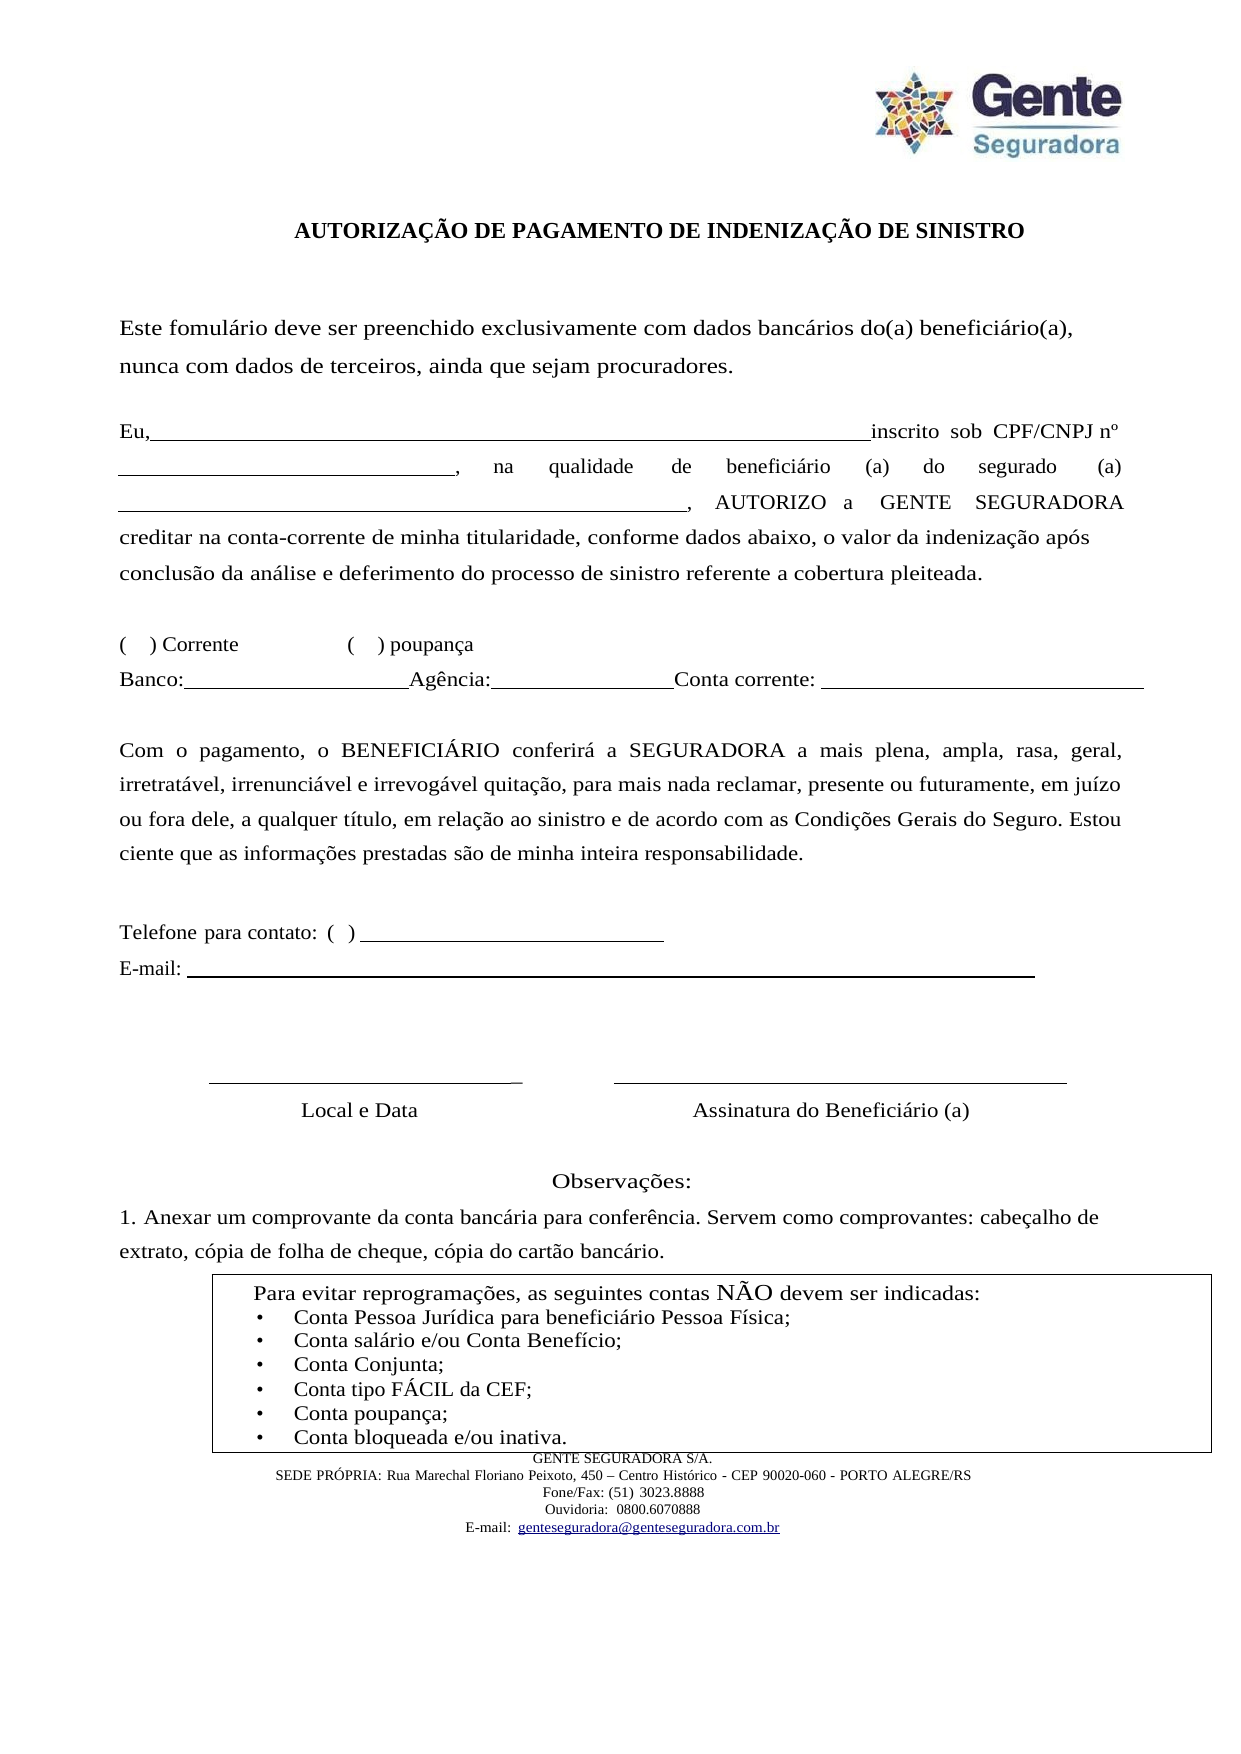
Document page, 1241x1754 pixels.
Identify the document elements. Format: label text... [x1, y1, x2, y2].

text , na qualidade de beneficiário (a) do segurado (a) [118, 454, 1205, 478]
text Ouvidoria: 0800.6070888 [263, 1501, 982, 1518]
text SEDE PRÓPRIA: Rua Marechal Floriano Peixoto, 450 – Centro Histórico - CEP 90020-060 - PORTO ALEGRE/RS Fone/Fax: (51) 3023.8888 [263, 1467, 984, 1500]
subtitle AUTORIZAÇÃO DE PAGAMENTO DE INDENIZAÇÃO DE SINISTRO [114, 217, 1205, 243]
text 1. Anexar um comprovante da conta bancária para conferência. Servem como comprovantes: cabeçalho de extrato, cópia de folha de cheque, cópia do cartão bancário. [119, 1205, 1121, 1263]
text Telefone para contato: ( ) [119, 920, 1205, 944]
text Este fomulário deve ser preenchido exclusivamente com dados bancários do(a) beneficiário(a), nunca com dados de terceiros, ainda que sejam procuradores. [119, 315, 1121, 378]
text Banco: Agência: Conta corrente: [119, 667, 1205, 691]
text _ [71, 1062, 1205, 1086]
picture [875, 66, 1125, 162]
text Observações: [552, 1169, 1205, 1193]
text , AUTORIZO a GENTE SEGURADORA [118, 490, 1205, 514]
text Com o pagamento, o BENEFICIÁRIO conferirá a SEGURADORA a mais plena, ampla, rasa, geral, irretratável, irrenunciável e irrevogável quitação, para mais nada reclamar, presente ou futuramente, em juízo ou fora dele, a qualquer título, em relação ao sinistro e de acordo com as Condições Gerais do Seguro. Estou ciente que as informações prestadas são de minha inteira responsabilidade. [119, 738, 1122, 865]
text Local e Data Assinatura do Beneficiário (a) [67, 1098, 1203, 1122]
text GENTE SEGURADORA S/A. [263, 1453, 982, 1466]
text E-mail: genteseguradora@genteseguradora.com.br [263, 1518, 982, 1535]
text creditar na conta-corrente de minha titularidade, conforme dados abaixo, o valor da indenização após conclusão da análise e deferimento do processo de sinistro referente a cobertura pleiteada. [119, 525, 1121, 585]
text Eu, inscrito sob CPF/CNPJ nº [119, 419, 1205, 443]
text ( ) Corrente ( ) poupança [119, 632, 1205, 656]
text E-mail: [119, 955, 1205, 979]
